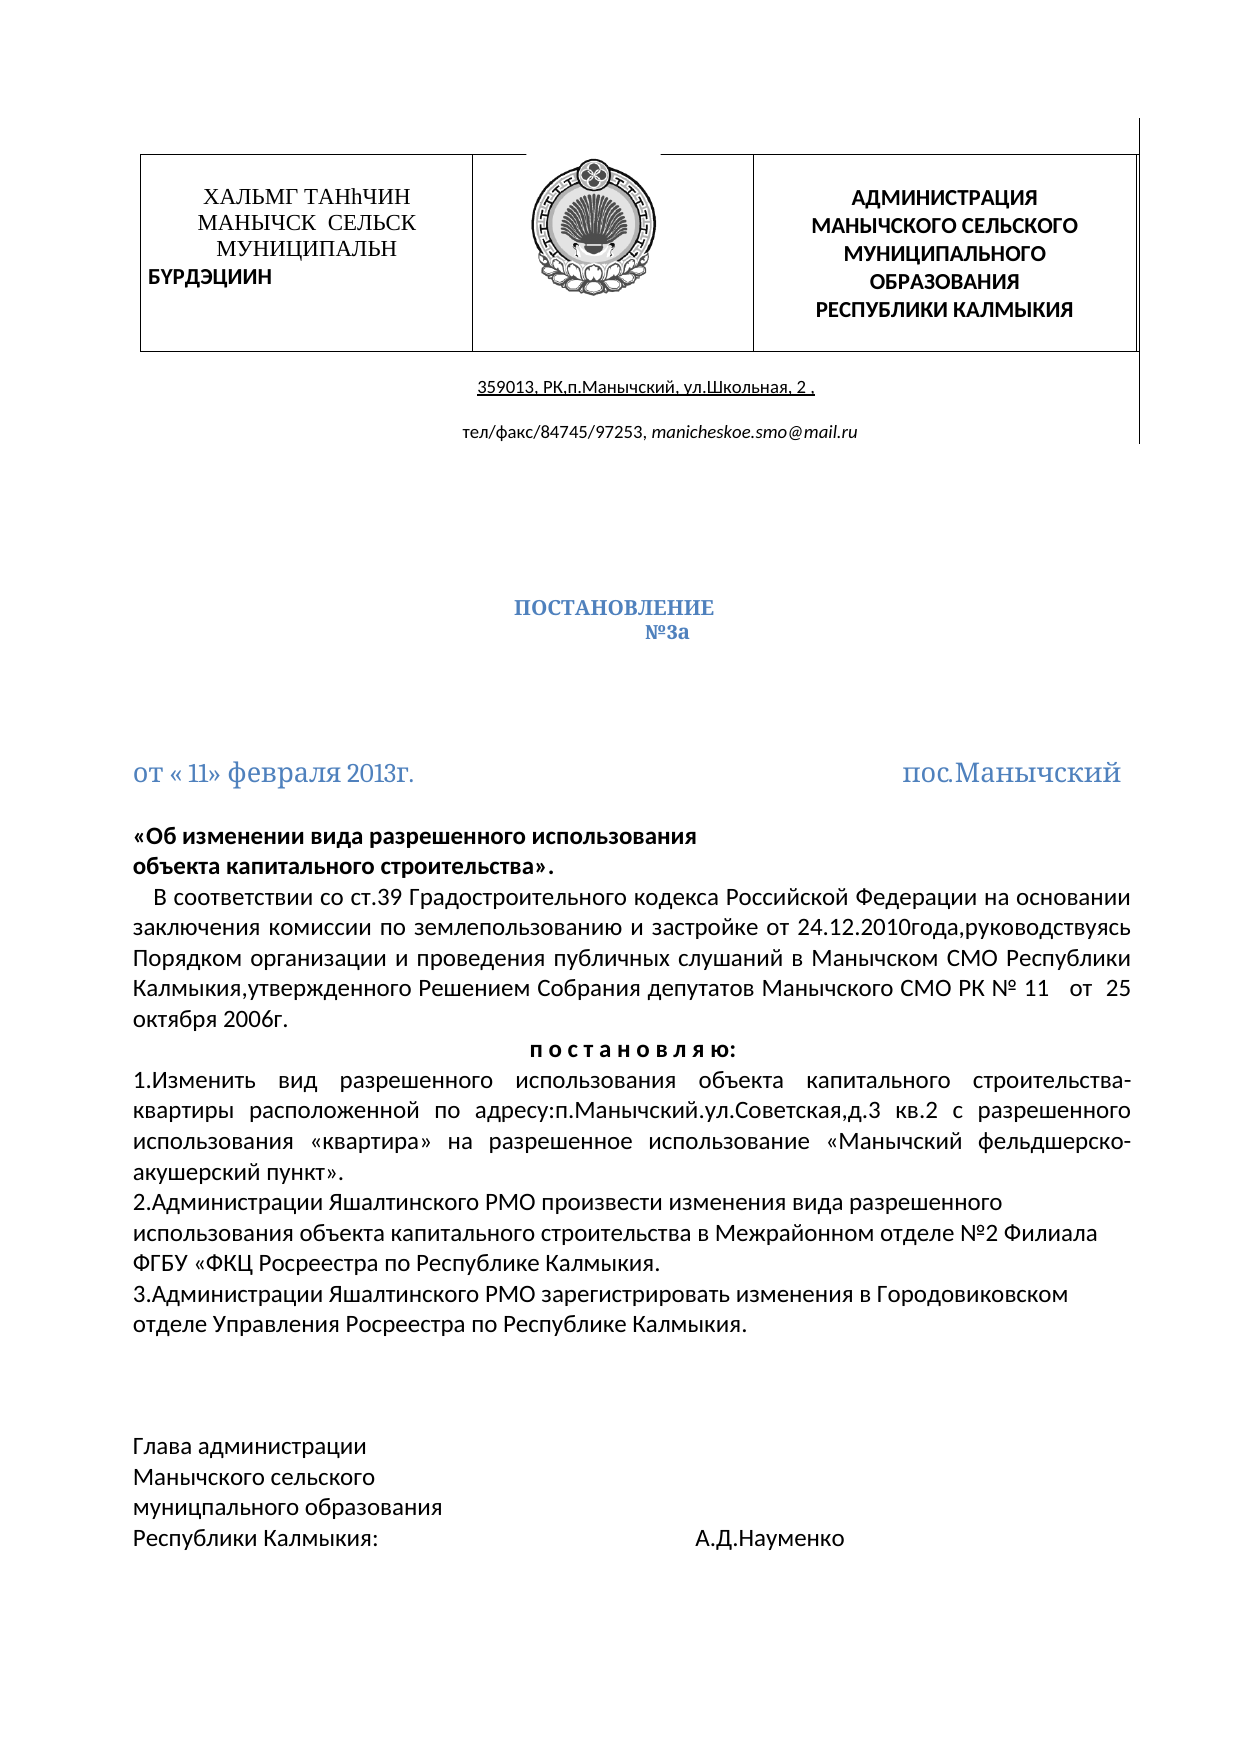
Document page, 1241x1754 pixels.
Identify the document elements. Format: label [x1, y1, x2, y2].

picture [526, 154, 661, 298]
table_header [118, 118, 1173, 1613]
